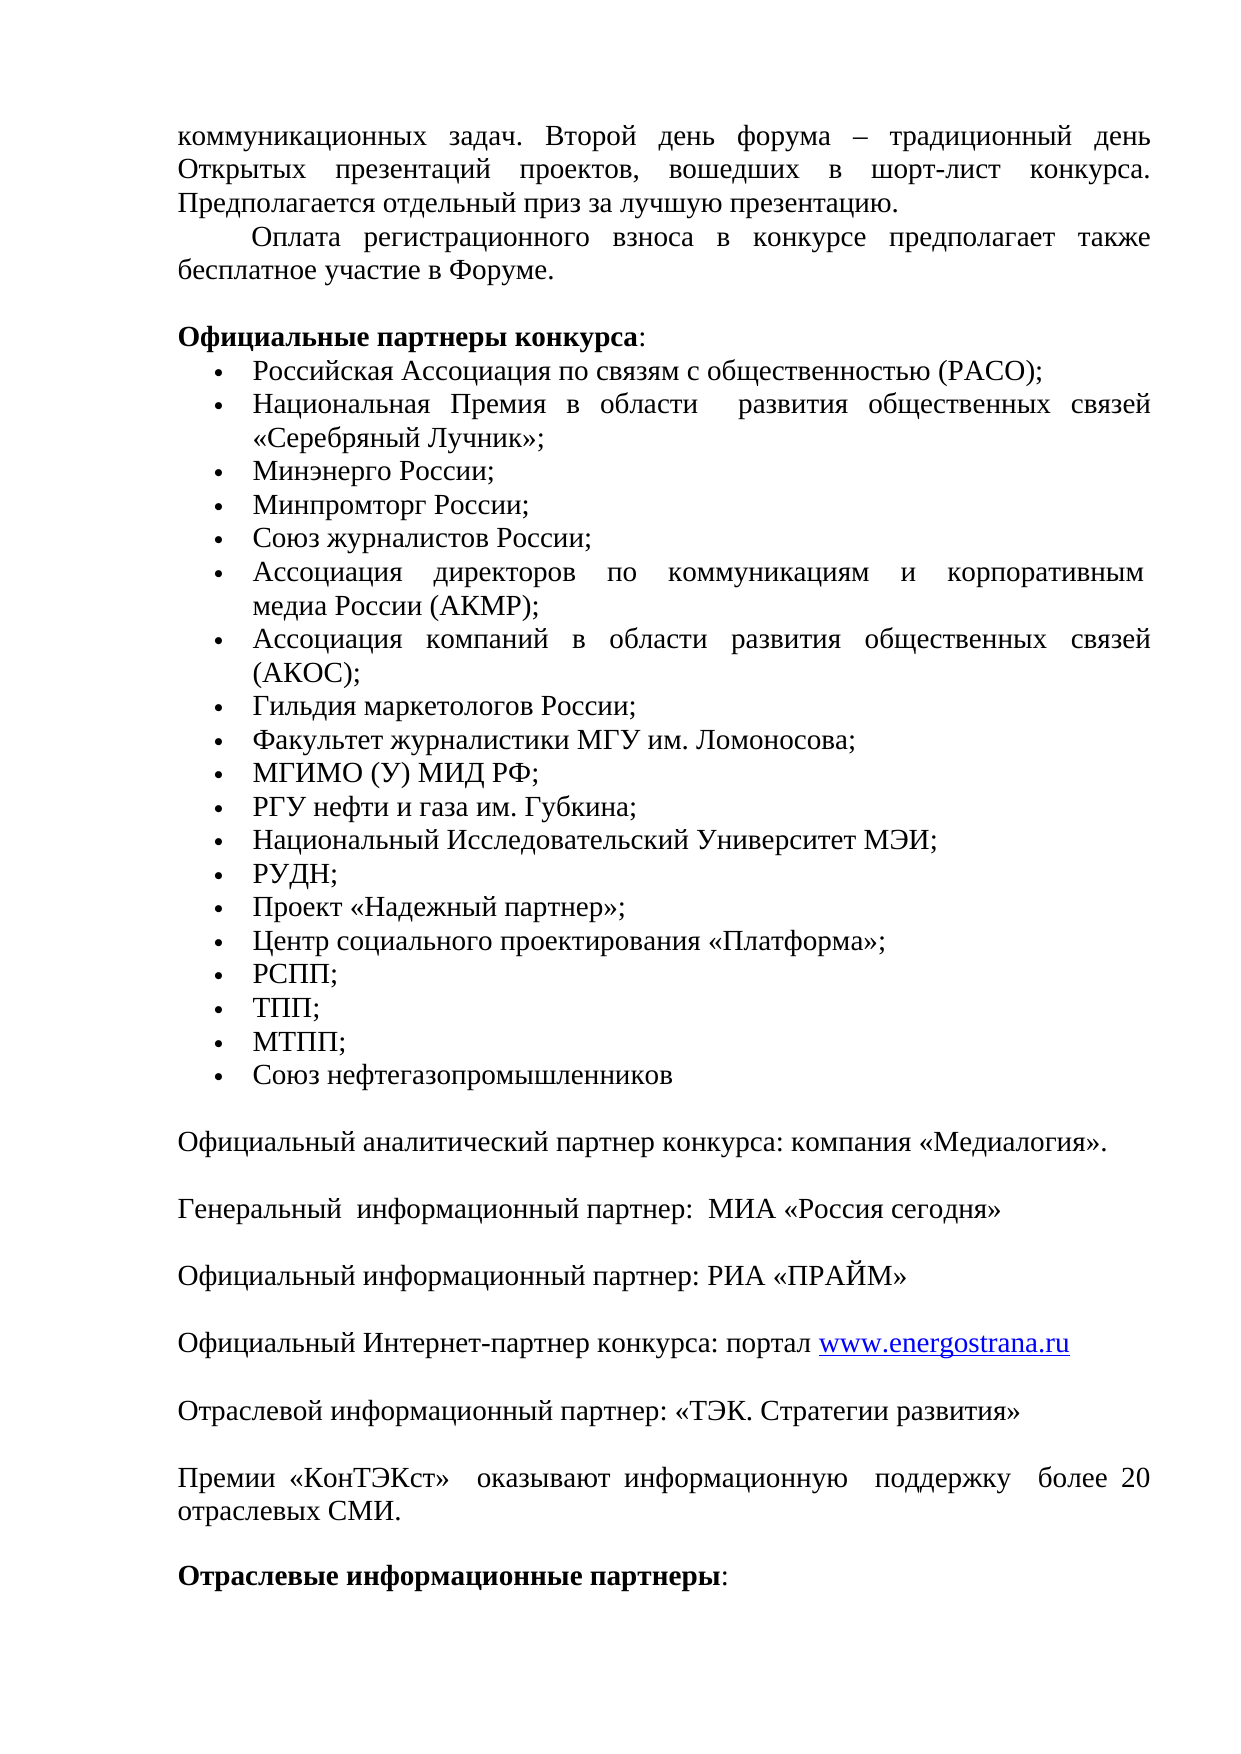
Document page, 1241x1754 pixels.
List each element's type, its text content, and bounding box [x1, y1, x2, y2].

list Российская Ассоциация по связям с общественностью (РАСО); [215, 353, 1152, 386]
text Отраслевые информационные партнеры: [177, 1558, 1152, 1592]
list Ассоциация компаний в области развития общественных связей (АКОС); [215, 621, 1152, 688]
list ТПП; [215, 990, 1152, 1024]
list Гильдия маркетологов России; [215, 688, 1152, 722]
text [177, 118, 1152, 219]
list Минпромторг России; [215, 487, 1152, 521]
text Генеральный информационный партнер: МИА «Россия сегодня» [177, 1191, 1152, 1225]
list РГУ нефти и газа им. Губкина; [215, 789, 1152, 822]
text Оплата регистрационного взноса в конкурсе предполагает также бесплатное участие в Форуме. [177, 219, 1152, 286]
list Национальная Премия в области развития общественных связей «Серебряный Лучник»; [215, 386, 1152, 453]
list МГИМО (У) МИД РФ; [215, 755, 1152, 789]
list Минэнерго России; [215, 453, 1152, 487]
text Отраслевой информационный партнер: «ТЭК. Стратегии развития» [177, 1393, 1152, 1426]
text Премии «КонТЭКст» оказывают информационную поддержку более 20 отраслевых СМИ. [177, 1460, 1152, 1527]
list Ассоциация директоров по коммуникациям и корпоративным медиа России (АКМР); [215, 554, 1152, 621]
text Официальный аналитический партнер конкурса: компания «Медиалогия». [177, 1124, 1152, 1158]
list МТПП; [215, 1024, 1152, 1057]
list Национальный Исследовательский Университет МЭИ; [215, 822, 1152, 856]
list Союз журналистов России; [215, 521, 1152, 554]
list Центр социального проектирования «Платформа»; [215, 923, 1152, 957]
text Официальные партнеры конкурса: [177, 319, 1152, 353]
list Союз нефтегазопромышленников [215, 1057, 1152, 1091]
list РУДН; [215, 856, 1152, 889]
list Факультет журналистики МГУ им. Ломоносова; [215, 722, 1152, 755]
text Официальный информационный партнер: РИА «ПРАЙМ» [177, 1258, 1152, 1292]
text Официальный Интернет-партнер конкурса: портал www.energostrana.ru [177, 1326, 1152, 1359]
list Проект «Надежный партнер»; [215, 889, 1152, 923]
list РСПП; [215, 957, 1152, 990]
